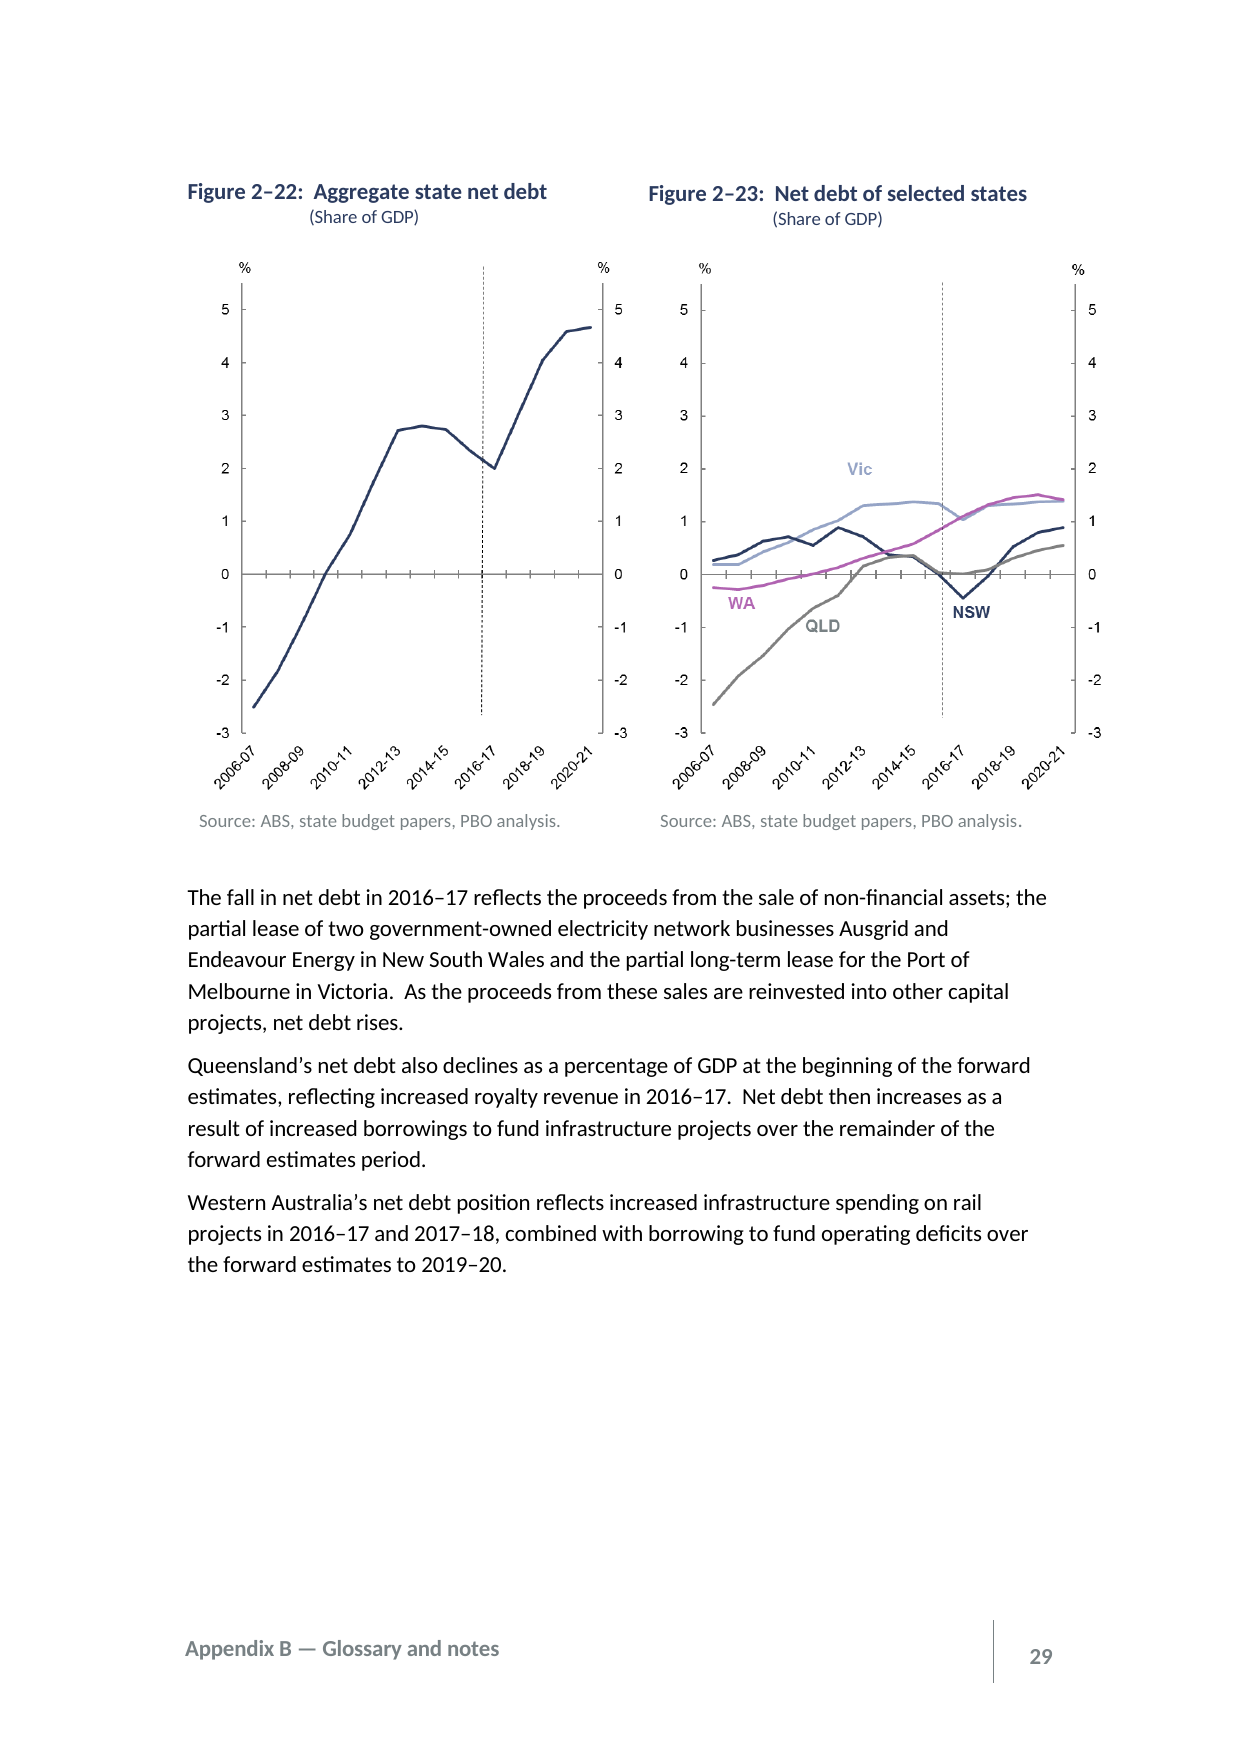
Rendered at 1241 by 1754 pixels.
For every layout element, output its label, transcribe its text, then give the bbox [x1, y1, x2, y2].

text The fall in net debt in 2016–17 reflects the proceeds from the sale of non-financial assets; the partial lease of two government-owned electricity network businesses Ausgrid and Endeavour Energy in New South Wales and the partial long-term lease for the Port of Melbourne in Victoria. As the proceeds from these sales are reinvested into other capital projects, net debt rises. [187, 880, 1053, 1036]
table_cell Source: ABS, state budget papers, PBO analysis. [648, 245, 1119, 844]
text Queensland’s net debt also declines as a percentage of GDP at the beginning of the forward estimates, reflecting increased royalty revenue in 2016–17. Net debt then increases as a result of increased borrowings to fund infrastructure projects over the remainder of the forward estimates period. [187, 1048, 1053, 1173]
picture [663, 256, 1104, 794]
table_header Figure –: Net debt of selected states (Share of GDP) [648, 142, 1119, 245]
picture [206, 256, 630, 794]
list Western Australia’s net debt position reflects increased infrastructure spending on rail projects in 2016–17 and 2017–18, combined with borrowing to fund operating deficits over the forward estimates to 2019–20. [187, 1185, 1053, 1278]
table_cell Source: ABS, state budget papers, PBO analysis. [187, 245, 648, 844]
table_header Figure –: Aggregate state net debt (S (Share of GDP) [187, 142, 648, 245]
